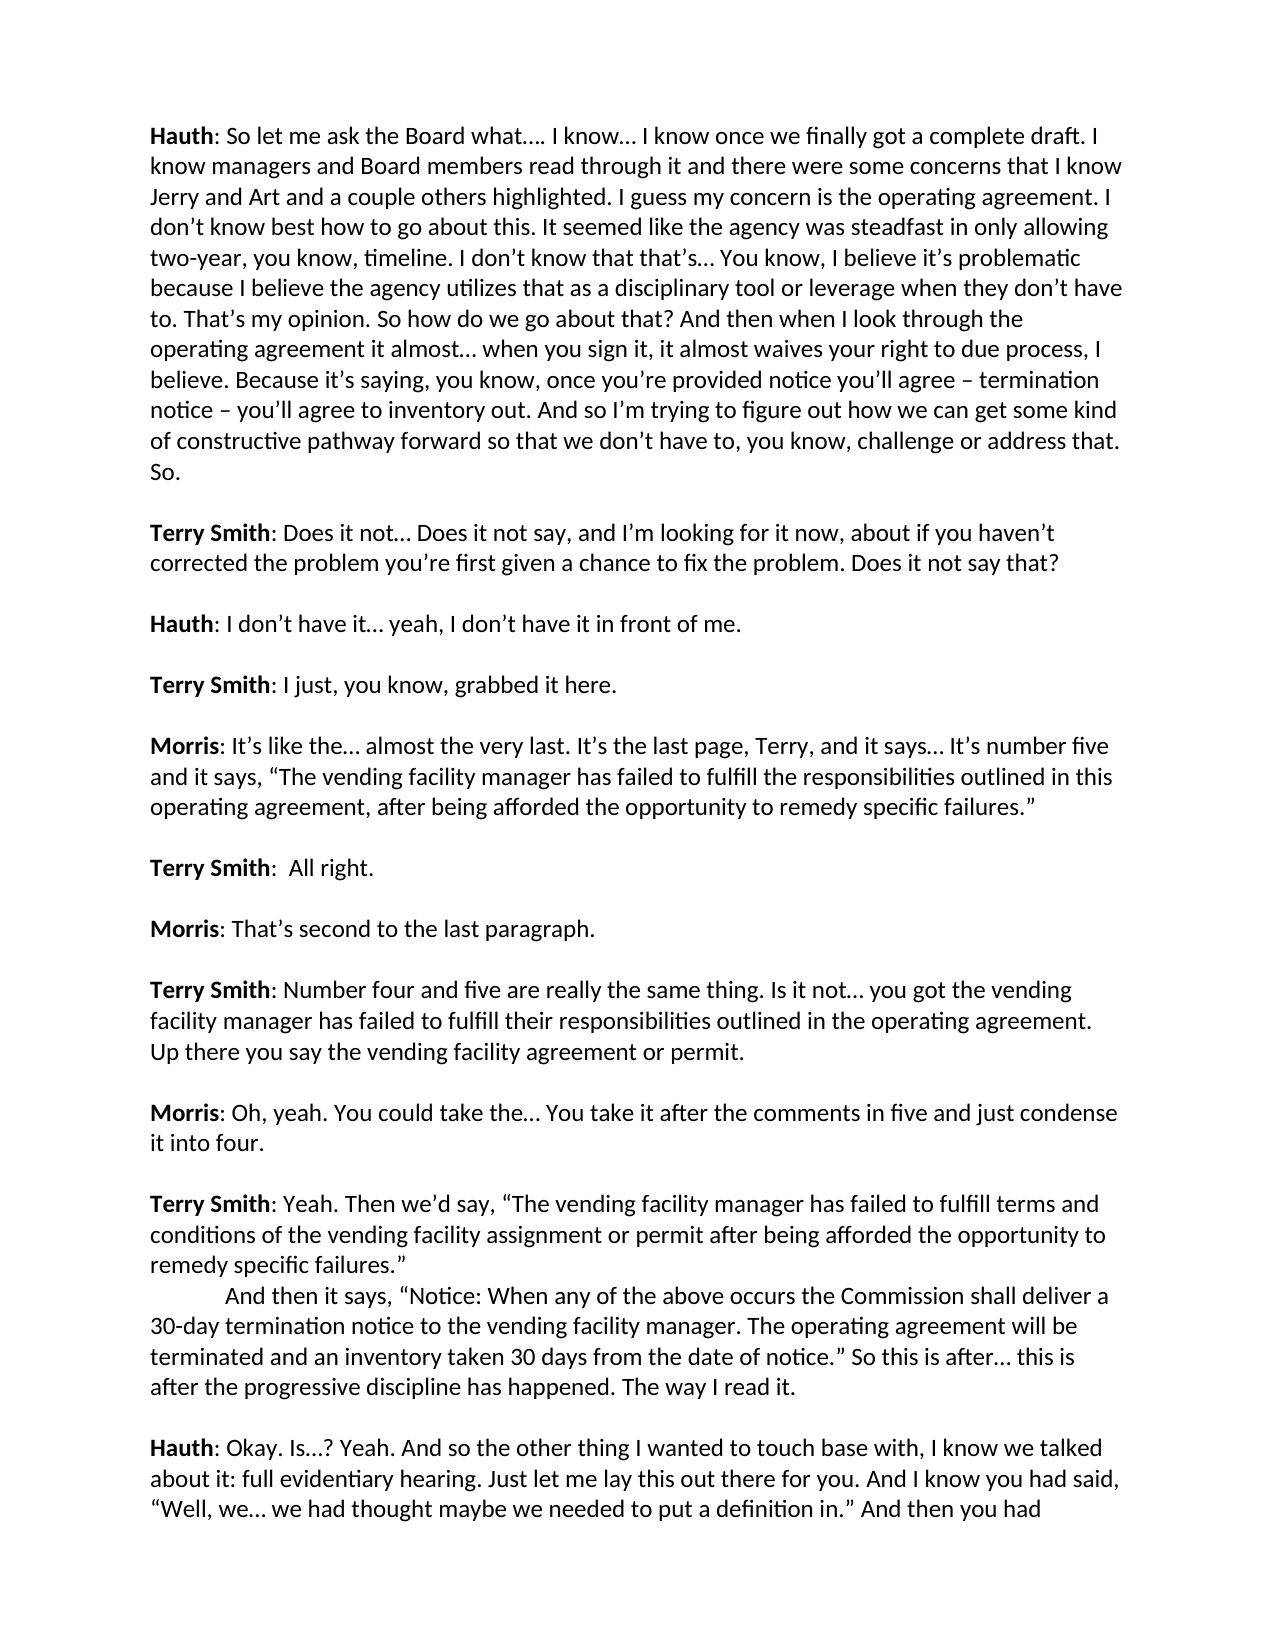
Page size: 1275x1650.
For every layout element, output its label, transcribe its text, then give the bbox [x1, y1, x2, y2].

text Terry Smith: I just, you know, grabbed it here. [150, 669, 1125, 700]
text Morris: Oh, yeah. You could take the… You take it after the comments in five and just condense it into four. [150, 1097, 1125, 1158]
text Hauth: So let me ask the Board what…. I know… I know once we finally got a complete draft. I know managers and Board members read through it and there were some concerns that I know Jerry and Art and a couple others highlighted. I guess my concern is the operating agreement. I don’t know best how to go about this. It seemed like the agency was steadfast in only allowing two-year, you know, timeline. I don’t know that that’s… You know, I believe it’s problematic because I believe the agency utilizes that as a disciplinary tool or leverage when they don’t have to. That’s my opinion. So how do we go about that? And then when I look through the operating agreement it almost… when you sign it, it almost waives your right to due process, I believe. Because it’s saying, you know, once you’re provided notice you’ll agree – termination notice – you’ll agree to inventory out. And so I’m trying to figure out how we can get some kind of constructive pathway forward so that we don’t have to, you know, challenge or address that. So. [150, 120, 1125, 486]
text Terry Smith: Yeah. Then we’d say, “The vending facility manager has failed to fulfill terms and conditions of the vending facility assignment or permit after being afforded the opportunity to remedy specific failures.” [150, 1188, 1125, 1280]
text And then it says, “Notice: When any of the above occurs the Commission shall deliver a 30-day termination notice to the vending facility manager. The operating agreement will be terminated and an inventory taken 30 days from the date of notice.” So this is after… this is after the progressive discipline has happened. The way I read it. [150, 1280, 1125, 1402]
text Morris: It’s like the… almost the very last. It’s the last page, Terry, and it says… It’s number five and it says, “The vending facility manager has failed to fulfill the responsibilities outlined in this operating agreement, after being afforded the opportunity to remedy specific failures.” [150, 730, 1125, 822]
text Morris: That’s second to the last paragraph. [150, 913, 1125, 944]
text Terry Smith: Does it not… Does it not say, and I’m looking for it now, about if you haven’t corrected the problem you’re first given a chance to fix the problem. Does it not say that? [150, 517, 1125, 578]
text Terry Smith: Number four and five are really the same thing. Is it not… you got the vending facility manager has failed to fulfill their responsibilities outlined in the operating agreement. Up there you say the vending facility agreement or permit. [150, 974, 1125, 1066]
text Terry Smith: All right. [150, 852, 1125, 883]
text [150, 1432, 1125, 1524]
text Hauth: I don’t have it… yeah, I don’t have it in front of me. [150, 608, 1125, 639]
